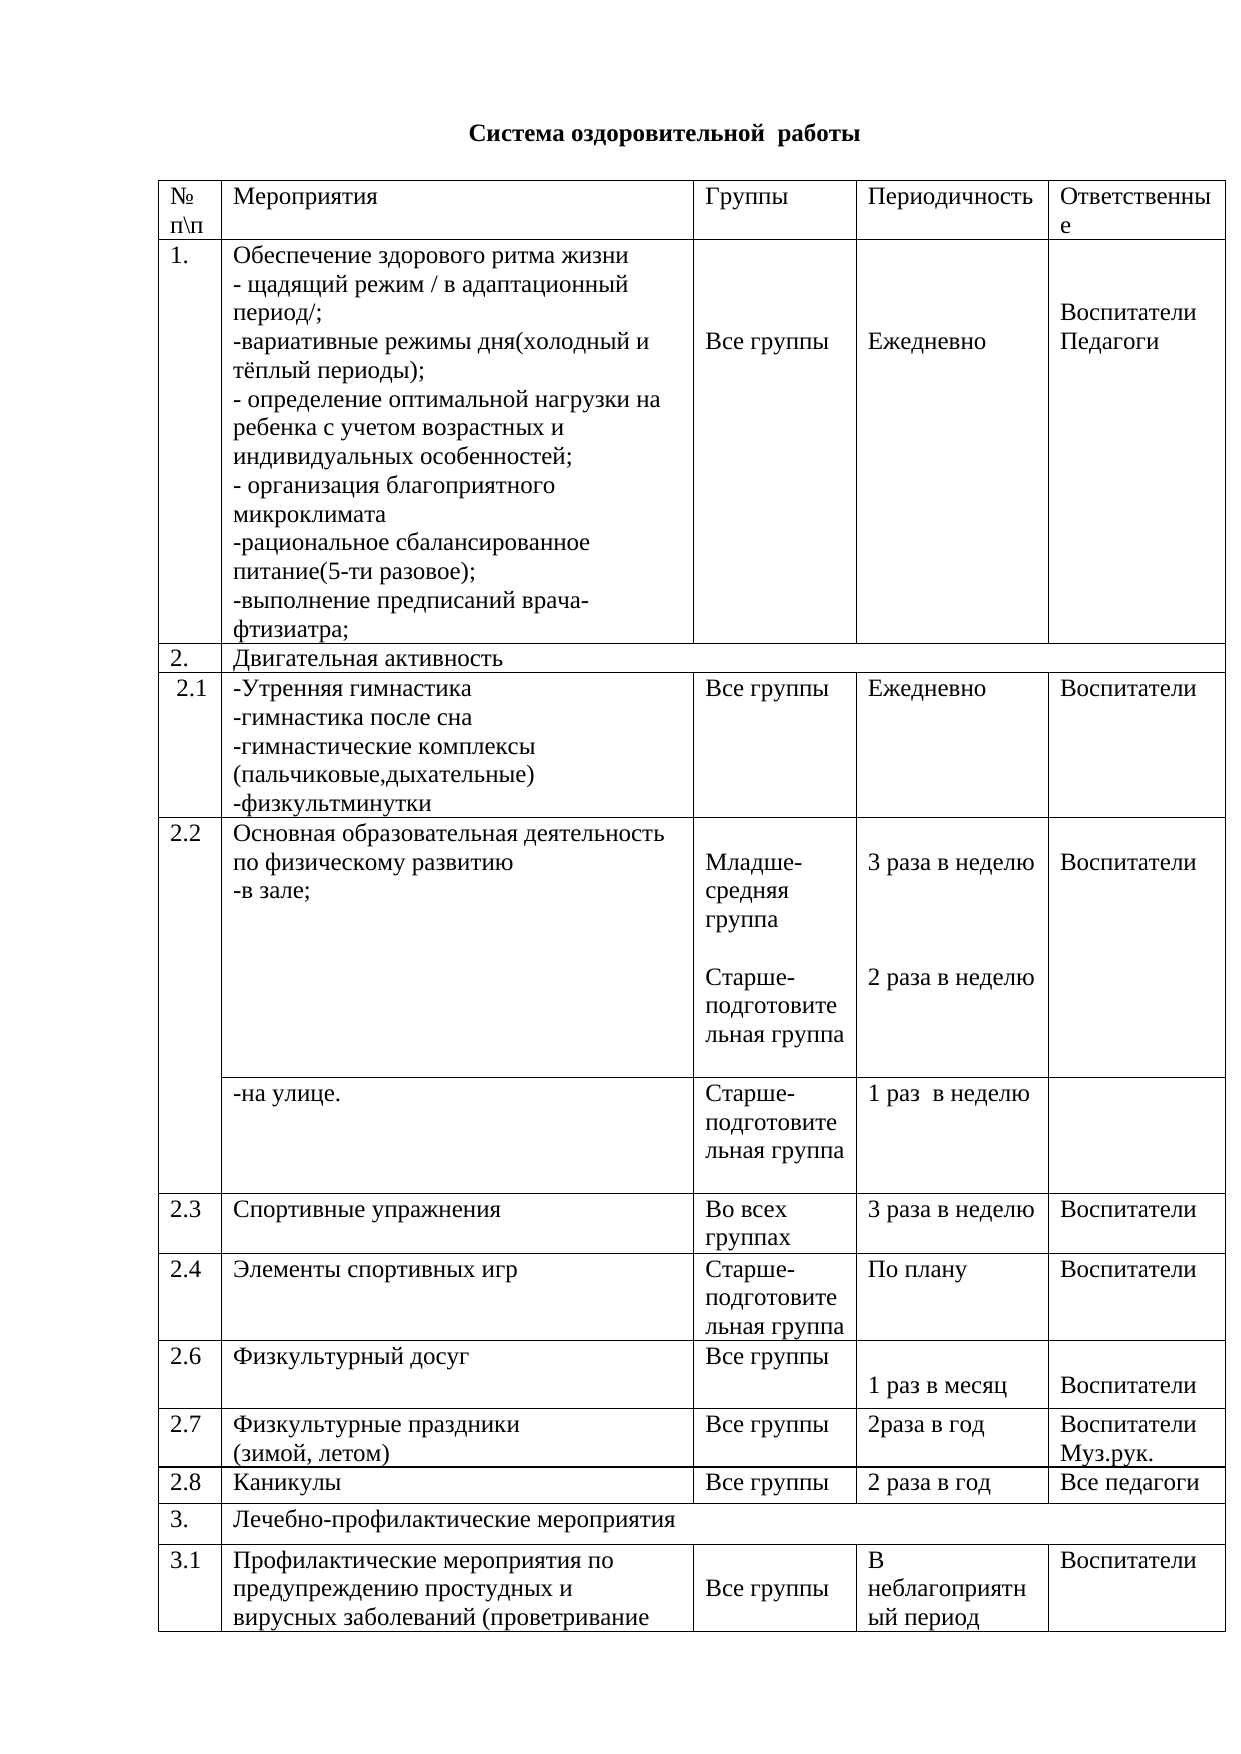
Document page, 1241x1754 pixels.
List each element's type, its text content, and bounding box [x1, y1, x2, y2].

table_cell Воспитатели [1049, 1545, 1225, 1631]
table_cell Все группы [694, 1468, 856, 1503]
table_cell Лечебно-профилактические мероприятия [222, 1504, 1225, 1544]
table_cell Обеспечение здорового ритма жизни - щадящий режим / в адаптационный период/; -вариативные режимы дня(холодный и тёплый периоды); - определение оптимальной нагрузки на ребенка с учетом возрастных и индивидуальных особенностей; - организация благоприятного микроклимата -рациональное сбалансированное питание(5-ти разовое); -выполнение предписаний врача-фтизиатра; [222, 240, 693, 642]
table_cell [1049, 1078, 1225, 1193]
table_cell Физкультурный досуг [222, 1341, 693, 1408]
table_cell Ежедневно [857, 240, 1048, 642]
table_cell 2раза в год [857, 1409, 1048, 1466]
table_cell Все группы [694, 240, 856, 642]
table_cell 3 раза в неделю 2 раза в неделю [857, 818, 1048, 1077]
table_cell Воспитатели Педагоги [1049, 240, 1225, 642]
table_cell 3. [159, 1504, 221, 1544]
table_header Мероприятия [222, 181, 693, 239]
table_header Группы [694, 181, 856, 239]
table_cell 1 раз в месяц [857, 1341, 1048, 1408]
table_cell 2.6 [159, 1341, 221, 1408]
table_cell Старше-подготовительная группа [694, 1254, 856, 1340]
table_cell Старше-подготовительная группа [694, 1078, 856, 1193]
table_cell Основная образовательная деятельность по физическому развитию -в зале; [222, 818, 693, 1077]
table_header Периодичность [857, 181, 1048, 239]
table_cell Физкультурные праздники (зимой, летом) [222, 1409, 693, 1466]
table_cell Воспитатели Муз.рук. [1049, 1409, 1225, 1466]
table_cell Двигательная активность [222, 644, 1225, 672]
table_cell Воспитатели [1049, 1341, 1225, 1408]
table_cell Младше- средняя группа Старше-подготовительная группа [694, 818, 856, 1077]
table_cell Ежедневно [857, 673, 1048, 817]
table_cell 2.2 [159, 818, 221, 1193]
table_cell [857, 1545, 1048, 1631]
table_cell Спортивные упражнения [222, 1194, 693, 1253]
table_cell 1 раз в неделю [857, 1078, 1048, 1193]
table_cell Воспитатели [1049, 673, 1225, 817]
table_cell 2.1 [159, 673, 221, 817]
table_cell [222, 1545, 693, 1631]
table_cell Все педагоги [1049, 1468, 1225, 1503]
table_cell Каникулы [222, 1468, 693, 1503]
table_cell 3.1 [159, 1545, 221, 1631]
table_cell 2.8 [159, 1468, 221, 1503]
table_cell Воспитатели [1049, 1194, 1225, 1253]
table_cell 2.3 [159, 1194, 221, 1253]
table_cell 2. [159, 644, 221, 672]
table_cell -Утренняя гимнастика -гимнастика после сна -гимнастические комплексы (пальчиковые,дыхательные) -физкультминутки [222, 673, 693, 817]
table_header Ответственные [1049, 181, 1225, 239]
table_cell Воспитатели [1049, 818, 1225, 1077]
table_cell Все группы [694, 1341, 856, 1408]
table_cell 2 раза в год [857, 1468, 1048, 1503]
table_header № п\п [159, 181, 221, 239]
table_cell 2.4 [159, 1254, 221, 1340]
table_cell Все группы [694, 1545, 856, 1631]
text Система оздоровительной работы [177, 118, 1152, 147]
table_cell Элементы спортивных игр [222, 1254, 693, 1340]
table_cell Все группы [694, 673, 856, 817]
table_cell По плану [857, 1254, 1048, 1340]
table_cell -на улице. [222, 1078, 693, 1193]
table_cell 1. [159, 240, 221, 642]
table_cell Все группы [694, 1409, 856, 1466]
table_cell 2.7 [159, 1409, 221, 1466]
table_cell Во всех группах [694, 1194, 856, 1253]
table_cell 3 раза в неделю [857, 1194, 1048, 1253]
table_cell Воспитатели [1049, 1254, 1225, 1340]
